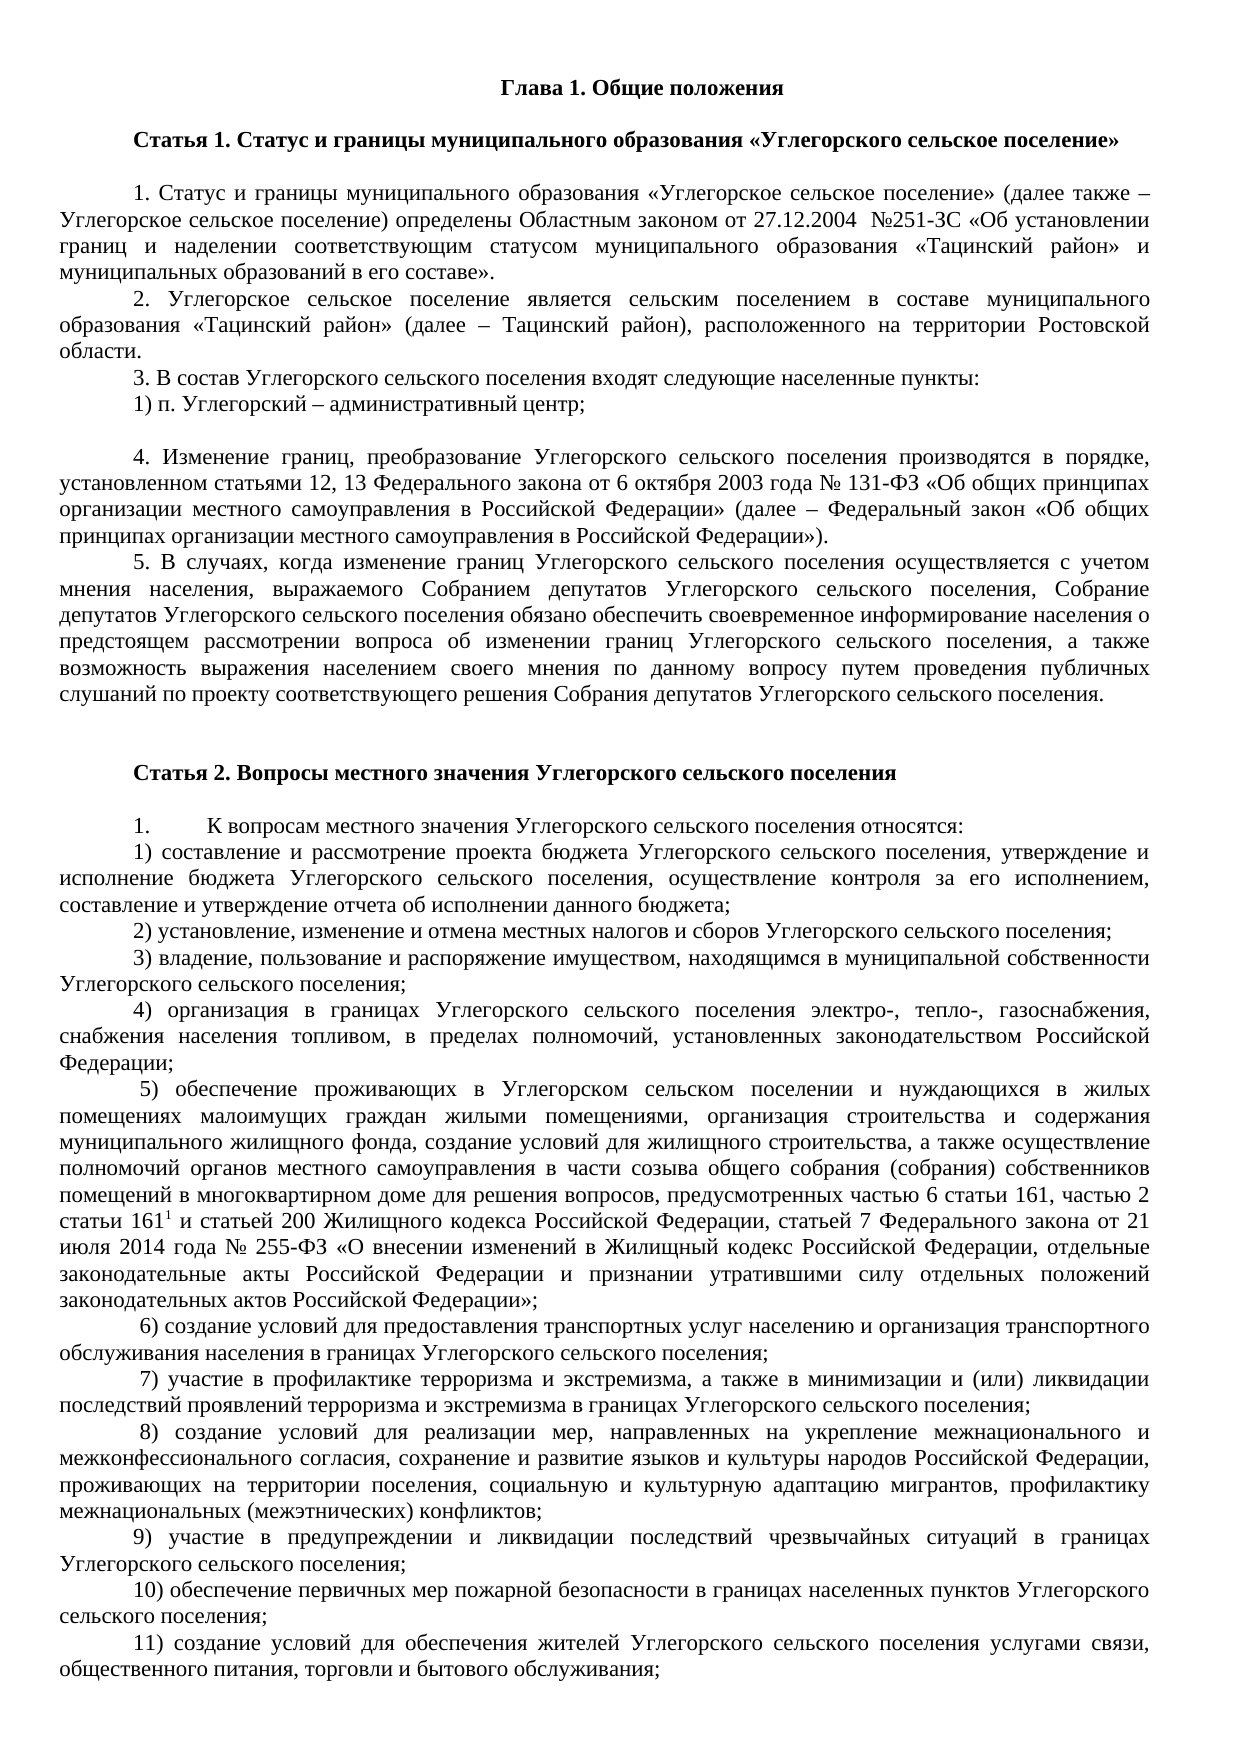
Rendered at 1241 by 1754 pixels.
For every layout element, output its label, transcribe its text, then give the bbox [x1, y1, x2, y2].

text 3. В состав Углегорского сельского поселения входят следующие населенные пункты: [59, 364, 1152, 390]
text 5) обеспечение проживающих в Углегорском сельском поселении и нуждающихся в жилых помещениях малоимущих граждан жилыми помещениями, организация строительства и содержания муниципального жилищного фонда, создание условий для жилищного строительства, а также осуществление полномочий органов местного самоуправления в части созыва общего собрания (собрания) собственников помещений в многоквартирном доме для решения вопросов, предусмотренных частью 6 статьи 161, частью 2 статьи 1611 и статьей 200 Жилищного кодекса Российской Федерации, статьей 7 Федерального закона от 21 июля 2014 года № 255-ФЗ «О внесении изменений в Жилищный кодекс Российской Федерации, отдельные законодательные акты Российской Федерации и признании утратившими силу отдельных положений законодательных актов Российской Федерации»; [59, 1075, 1152, 1312]
text 1) п. Углегорский – административный центр; [59, 390, 1152, 416]
text Статья 1. Статус и границы муниципального образования «Углегорского сельское поселение» [59, 127, 1152, 153]
text 1. Статус и границы муниципального образования «Углегорское сельское поселение» (далее также – Углегорское сельское поселение) определены Областным законом от 27.12.2004 №251-ЗС «Об установлении границ и наделении соответствующим статусом муниципального образования «Тацинский район» и муниципальных образований в его составе». [59, 179, 1152, 285]
text 2) установление, изменение и отмена местных налогов и сборов Углегорского сельского поселения; [59, 917, 1152, 943]
text 2. Углегорское сельское поселение является сельским поселением в составе муниципального образования «Тацинский район» (далее – Тацинский район), расположенного на территории Ростовской области. [59, 285, 1152, 364]
text 6) создание условий для предоставления транспортных услуг населению и организация транспортного обслуживания населения в границах Углегорского сельского поселения; [59, 1312, 1152, 1365]
text 10) обеспечение первичных мер пожарной безопасности в границах населенных пунктов Углегорского сельского поселения; [59, 1576, 1152, 1629]
text 3) владение, пользование и распоряжение имуществом, находящимся в муниципальной собственности Углегорского сельского поселения; [59, 943, 1152, 996]
text 4. Изменение границ, преобразование Углегорского сельского поселения производятся в порядке, установленном статьями 12, 13 Федерального закона от 6 октября 2003 года № 131-ФЗ «Об общих принципах организации местного самоуправления в Российской Федерации» (далее – Федеральный закон «Об общих принципах организации местного самоуправления в Российской Федерации»). [59, 443, 1152, 548]
text 8) создание условий для реализации мер, направленных на укрепление межнационального и межконфессионального согласия, сохранение и развитие языков и культуры народов Российской Федерации, проживающих на территории поселения, социальную и культурную адаптацию мигрантов, профилактику межнациональных (межэтнических) конфликтов; [59, 1418, 1152, 1523]
text 4) организация в границах Углегорского сельского поселения электро-, тепло-, газоснабжения, снабжения населения топливом, в пределах полномочий, установленных законодательством Российской Федерации; [59, 996, 1152, 1075]
text 7) участие в профилактике терроризма и экстремизма, а также в минимизации и (или) ликвидации последствий проявлений терроризма и экстремизма в границах Углегорского сельского поселения; [59, 1365, 1152, 1418]
text 11) создание условий для обеспечения жителей Углегорского сельского поселения услугами связи, общественного питания, торговли и бытового обслуживания; [59, 1629, 1152, 1681]
text 9) участие в предупреждении и ликвидации последствий чрезвычайных ситуаций в границах Углегорского сельского поселения; [59, 1523, 1152, 1576]
text 1) составление и рассмотрение проекта бюджета Углегорского сельского поселения, утверждение и исполнение бюджета Углегорского сельского поселения, осуществление контроля за его исполнением, составление и утверждение отчета об исполнении данного бюджета; [59, 838, 1152, 917]
text 5. В случаях, когда изменение границ Углегорского сельского поселения осуществляется с учетом мнения населения, выражаемого Собранием депутатов Углегорского сельского поселения, Собрание депутатов Углегорского сельского поселения обязано обеспечить своевременное информирование населения о предстоящем рассмотрении вопроса об изменении границ Углегорского сельского поселения, а также возможность выражения населением своего мнения по данному вопросу путем проведения публичных слушаний по проекту соответствующего решения Собрания депутатов Углегорского сельского поселения. [59, 548, 1152, 706]
text Глава 1. Общие положения [59, 74, 1152, 100]
list К вопросам местного значения Углегорского сельского поселения относятся: [59, 812, 1152, 838]
text Статья 2. Вопросы местного значения Углегорского сельского поселения [59, 759, 1152, 785]
